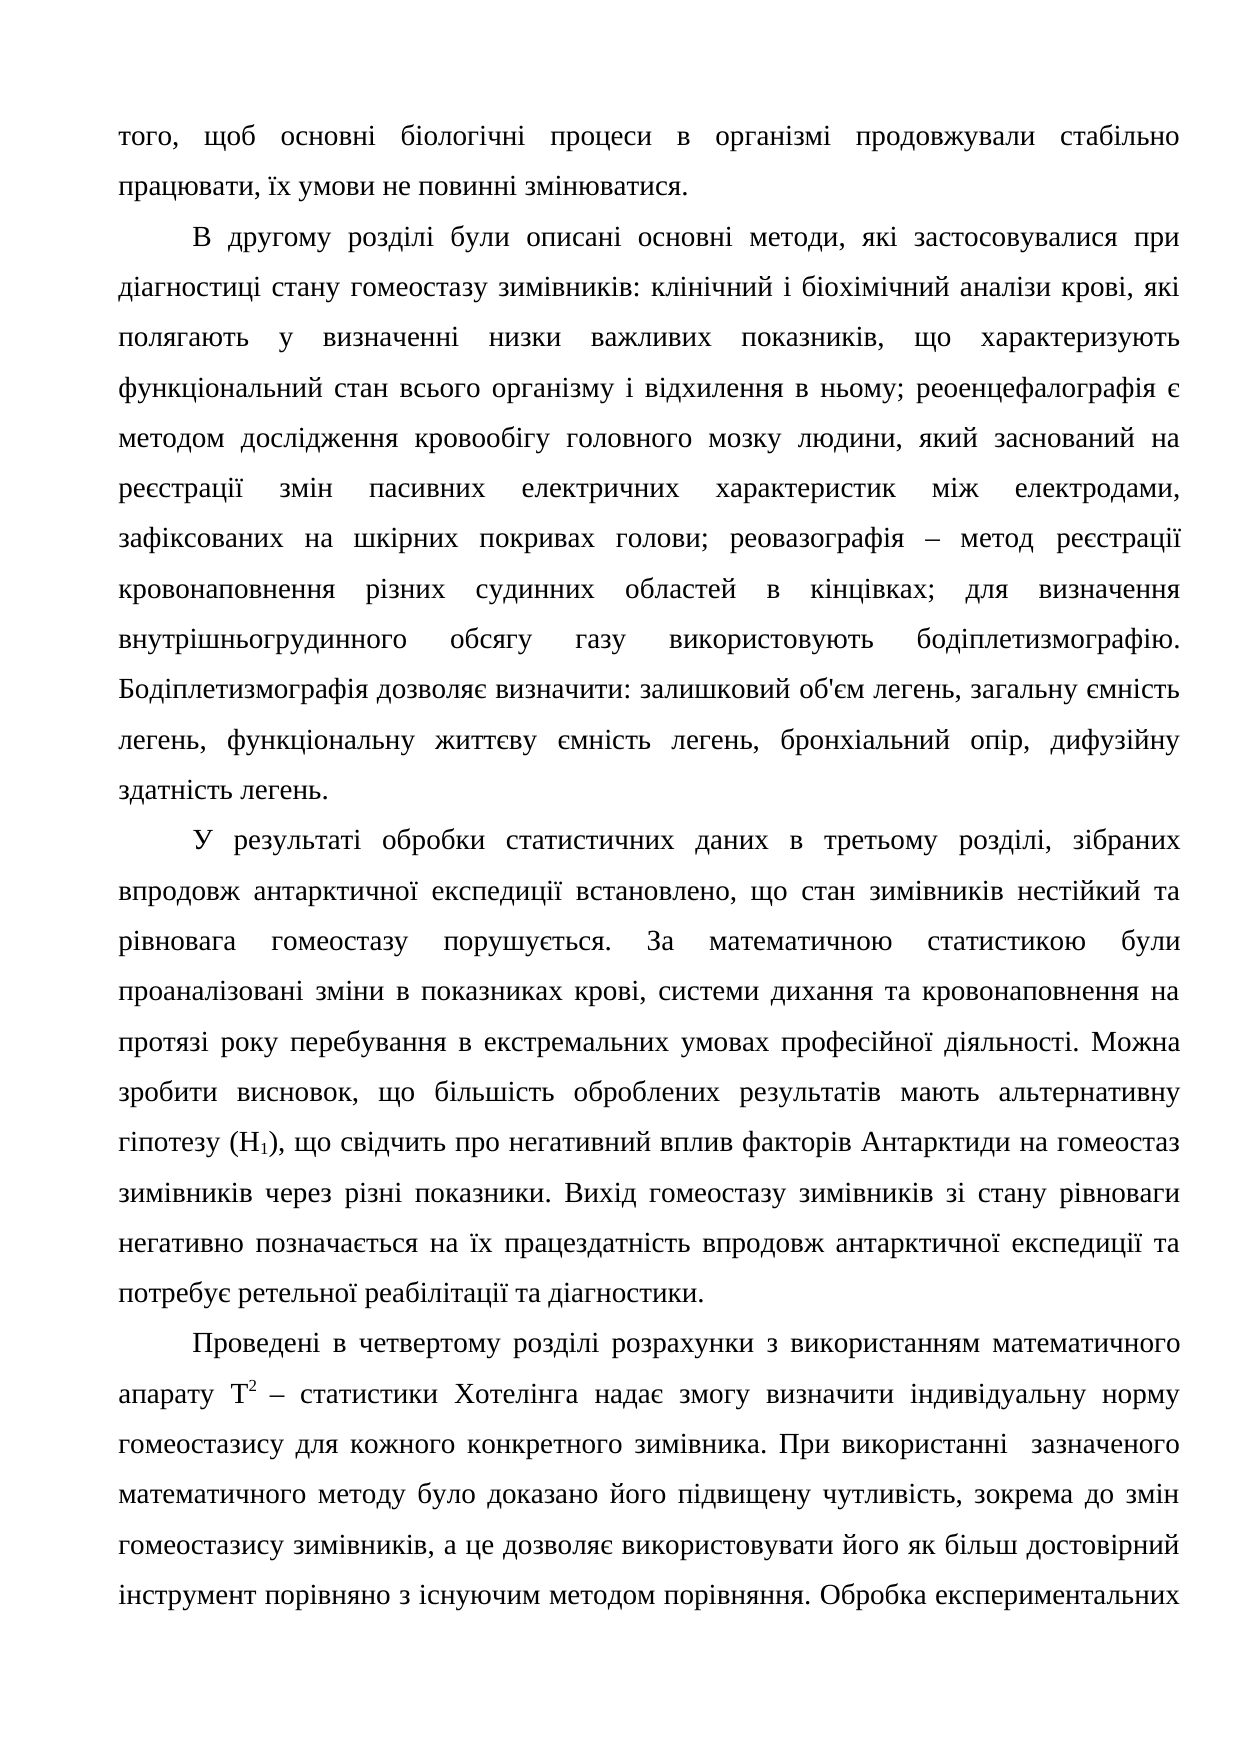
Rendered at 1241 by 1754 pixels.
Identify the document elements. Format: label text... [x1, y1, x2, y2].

text В другому розділі були описані основні методи, які застосовувалися при діагностиці стану гомеостазу зимівників: клінічний і біохімічний аналізи крові, які полягають у визначенні низки важливих показників, що характеризують функціональний стан всього організму і відхилення в ньому; реоенцефалографія є методом дослідження кровообігу головного мозку людини, який заснований на реєстрації змін пасивних електричних характеристик між електродами, зафіксованих на шкірних покривах голови; реовазографія – метод реєстрації кровонаповнення різних судинних областей в кінцівках; для визначення внутрішньогрудинного обсягу газу використовують бодіплетизмографію. Бодіплетизмографія дозволяє визначити: залишковий об'єм легень, загальну ємність легень, функціональну життєву ємність легень, бронхіальний опір, дифузійну здатність легень. [118, 219, 1181, 806]
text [118, 1326, 1181, 1611]
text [118, 118, 1181, 202]
text У результаті обробки статистичних даних в третьому розділі, зібраних впродовж антарктичної експедиції встановлено, що стан зимівників нестійкий та рівновага гомеостазу порушується. За математичною статистикою були проаналізовані зміни в показниках крові, системи дихання та кровонаповнення на протязі року перебування в екстремальних умовах професійної діяльності. Можна зробити висновок, що більшість оброблених результатів мають альтернативну гіпотезу (Н1), що свідчить про негативний вплив факторів Антарктиди на гомеостаз зимівників через різні показники. Вихід гомеостазу зимівників зі стану рівноваги негативно позначається на їх працездатність впродовж антарктичної експедиції та потребує ретельної реабілітації та діагностики. [118, 822, 1181, 1309]
